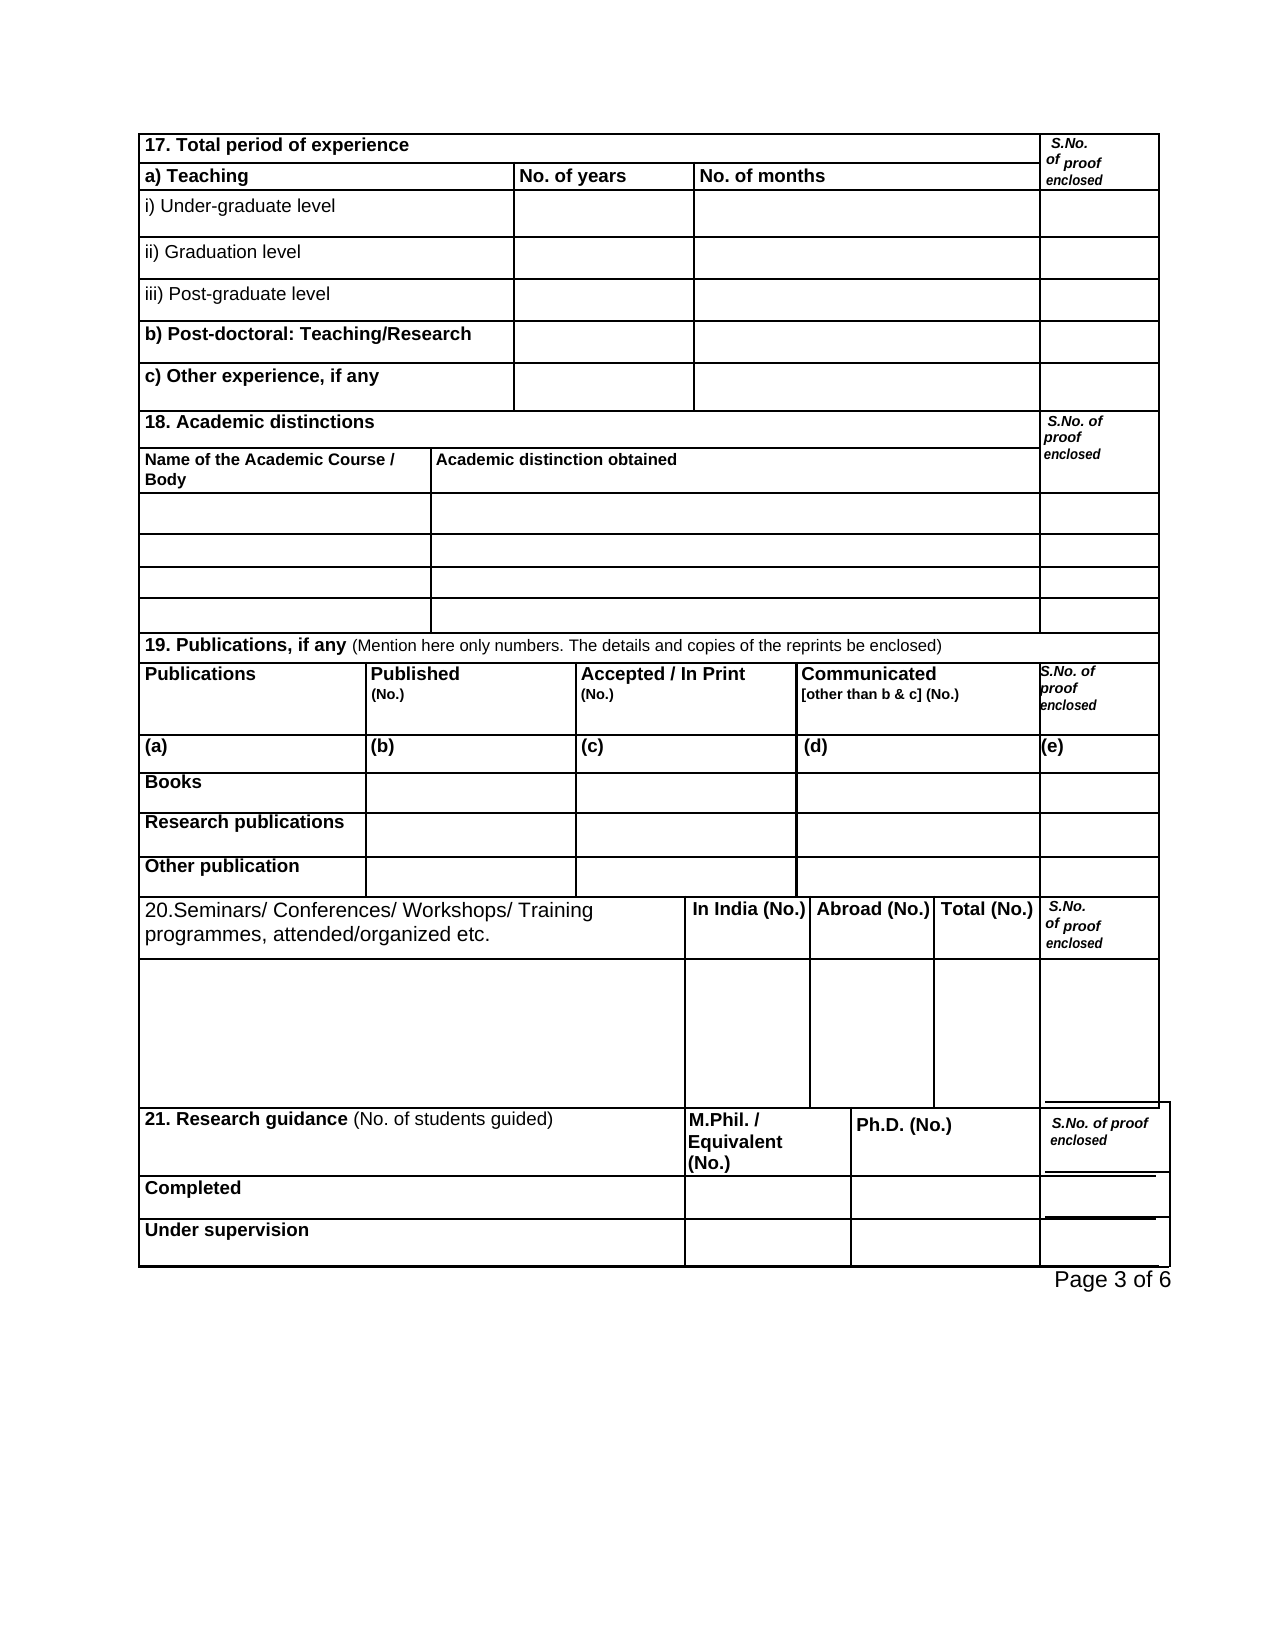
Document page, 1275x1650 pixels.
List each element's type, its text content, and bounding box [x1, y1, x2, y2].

table_cell [367, 774, 575, 812]
table_cell S.No. of proof enclosed [1041, 1109, 1158, 1175]
table_cell [1041, 774, 1158, 812]
subtitle Page 3 of 6 [121, 1267, 1171, 1293]
table_cell [852, 1177, 1039, 1217]
table_cell 18. Academic distinctions [140, 412, 1039, 447]
table_cell [798, 814, 1039, 856]
table_cell ii) Graduation level [140, 238, 513, 278]
table_cell [1041, 238, 1158, 278]
table_cell [798, 858, 1039, 896]
table_cell [515, 280, 693, 320]
table_cell [367, 858, 575, 896]
table_cell S.No. of proof enclosed [1041, 898, 1158, 958]
table_cell [432, 494, 1039, 532]
table_cell (c) [577, 736, 795, 772]
table_cell 21. Research guidance (No. of students guided) [140, 1109, 684, 1175]
table_cell i) Under-graduate level [140, 191, 513, 236]
table_cell Academic distinction obtained [432, 449, 1039, 492]
table_cell [686, 1177, 850, 1217]
table_cell Published (No.) [367, 664, 575, 734]
table_cell [515, 364, 693, 409]
table_cell [140, 960, 684, 1107]
table_cell Completed [140, 1177, 684, 1217]
table_cell Name of the Academic Course / Body [140, 449, 430, 492]
table_cell (e) [1041, 736, 1158, 772]
table_cell (b) [367, 736, 575, 772]
table_cell [1041, 280, 1158, 320]
table_cell [852, 1220, 1039, 1265]
table_cell [1041, 191, 1158, 236]
table_cell b) Post-doctoral: Teaching/Research [140, 322, 513, 362]
table_cell [1041, 814, 1158, 856]
table_cell [432, 599, 1039, 632]
table_cell [686, 1220, 850, 1265]
table_cell [367, 814, 575, 856]
table_cell M.Phil. / Equivalent (No.) [686, 1109, 850, 1175]
table_cell No. of months [695, 164, 1039, 189]
table_cell c) Other experience, if any [140, 364, 513, 409]
table_cell [798, 774, 1039, 812]
table_cell a) Teaching [140, 164, 513, 189]
table_cell Under supervision [140, 1220, 684, 1265]
table_cell [1041, 494, 1158, 532]
table_cell [695, 364, 1039, 409]
table_cell Research publications [140, 814, 365, 856]
table_cell [686, 960, 809, 1107]
table_cell [695, 322, 1039, 362]
table_cell No. of years [515, 164, 693, 189]
table_cell S.No. of proof enclosed [1041, 412, 1158, 492]
table_cell [1041, 535, 1158, 566]
table_cell [1041, 568, 1158, 597]
table_cell 20.Seminars/ Conferences/ Workshops/ Training programmes, attended/organized etc. [140, 898, 684, 958]
table_cell Other publication [140, 858, 365, 896]
table_header 17. Total period of experience [140, 135, 1039, 162]
table_cell [432, 568, 1039, 597]
table_cell Ph.D. (No.) [852, 1109, 1039, 1175]
table_cell [577, 774, 795, 812]
table_cell Books [140, 774, 365, 812]
table_cell Publications [140, 664, 365, 734]
table_cell [1041, 599, 1158, 632]
table_cell [1041, 1175, 1158, 1217]
table_cell [432, 535, 1039, 566]
table_cell 19. Publications, if any (Mention here only numbers. The details and copies of the reprints be enclosed) [140, 634, 1158, 662]
table_cell [515, 322, 693, 362]
table_cell Abroad (No.) [811, 898, 933, 958]
table_cell [577, 814, 795, 856]
table_cell [577, 858, 795, 896]
table_cell [1041, 858, 1158, 896]
table_header S.No. of proof enclosed [1041, 135, 1158, 189]
table_cell S.No. of proof enclosed [1041, 664, 1158, 734]
table_cell (a) [140, 736, 365, 772]
table_cell [1041, 960, 1158, 1107]
table_cell Communicated [other than b & c] (No.) [798, 664, 1039, 734]
table_cell [695, 238, 1039, 278]
table_cell [1041, 364, 1158, 409]
table_cell iii) Post-graduate level [140, 280, 513, 320]
table_cell In India (No.) [686, 898, 809, 958]
table_cell [695, 280, 1039, 320]
table_cell [515, 238, 693, 278]
table_cell [1041, 1218, 1158, 1265]
table_cell [695, 191, 1039, 236]
table_cell [1041, 322, 1158, 362]
table_cell [140, 494, 430, 532]
table_cell [140, 599, 430, 632]
table_cell (d) [798, 736, 1039, 772]
table_cell [811, 960, 933, 1107]
table_cell Total (No.) [935, 898, 1039, 958]
table_cell [515, 191, 693, 236]
table_cell [140, 535, 430, 566]
table_cell [140, 568, 430, 597]
table_cell Accepted / In Print (No.) [577, 664, 795, 734]
table_cell [935, 960, 1039, 1107]
